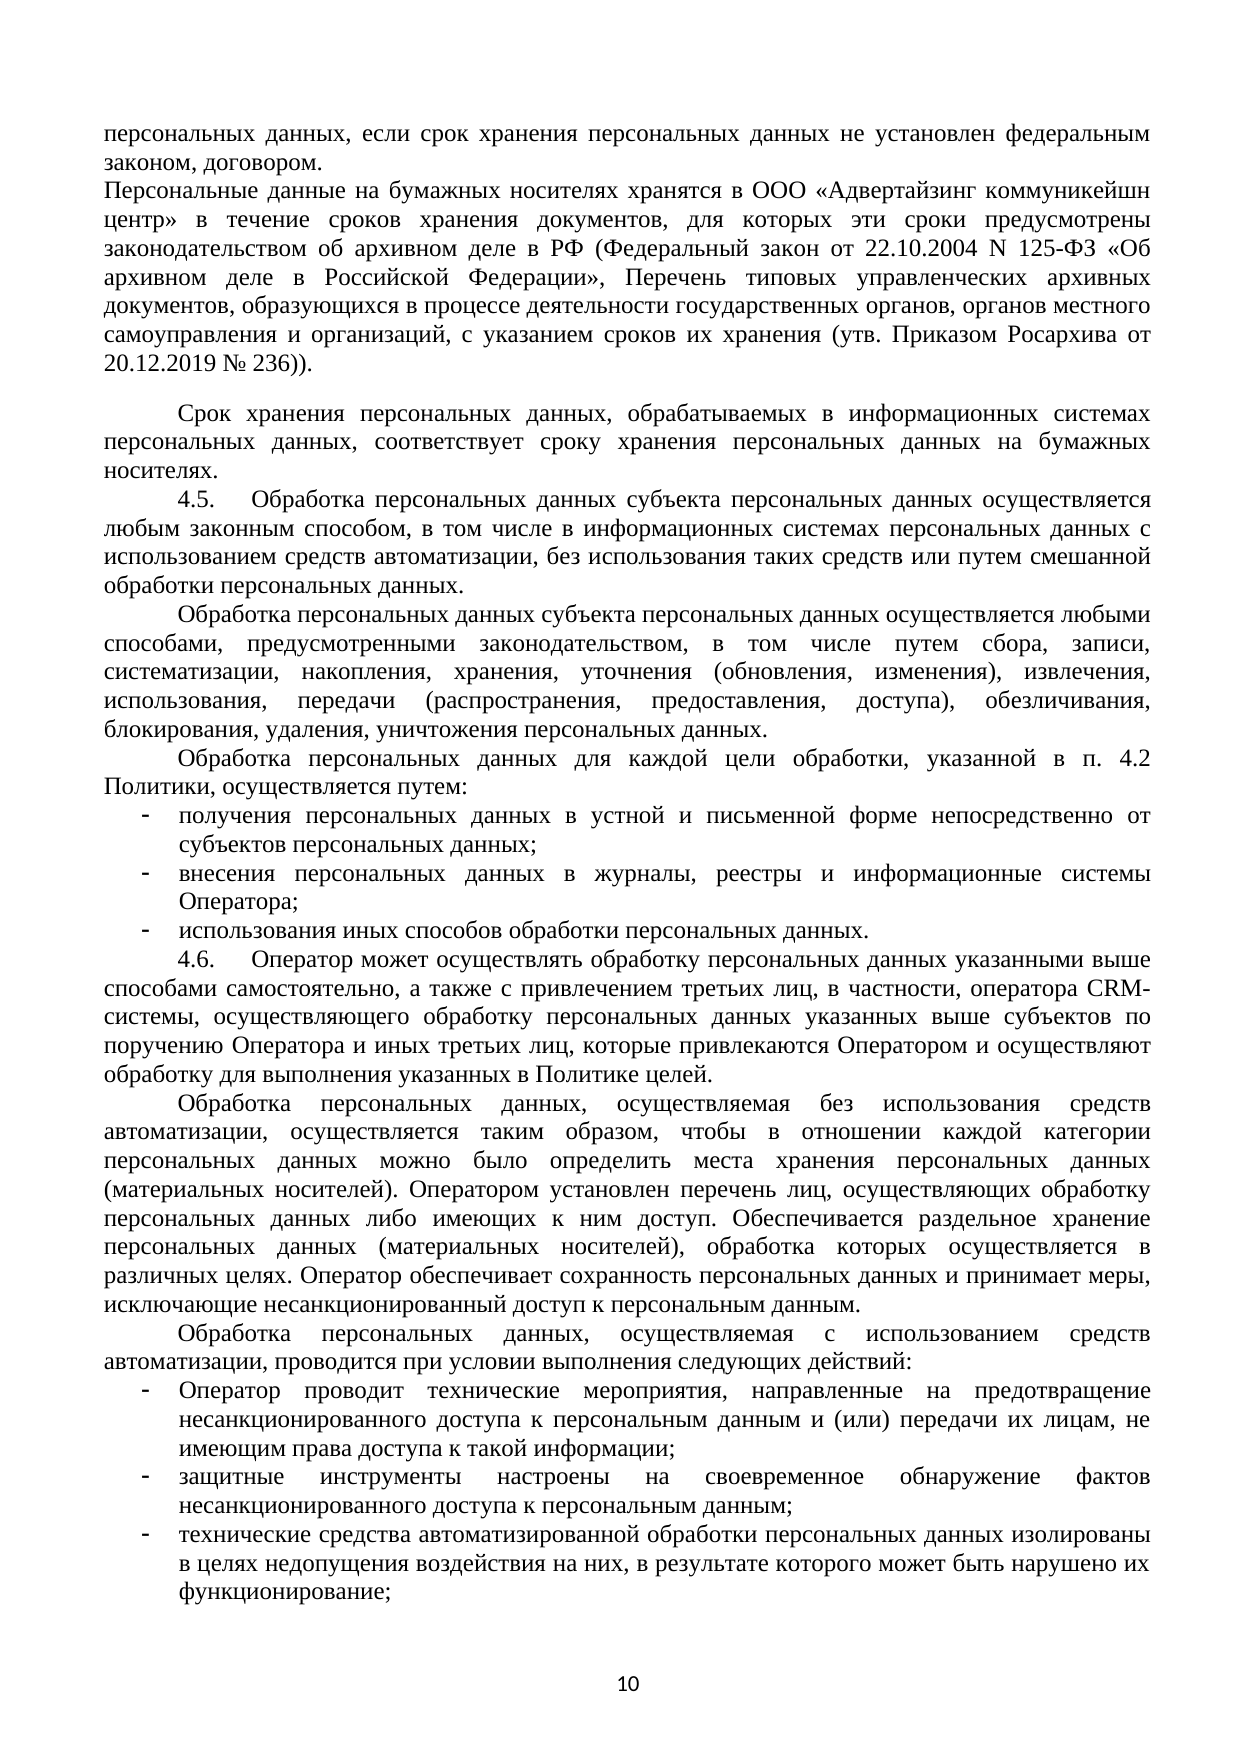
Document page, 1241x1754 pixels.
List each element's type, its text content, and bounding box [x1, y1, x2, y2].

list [103, 118, 1152, 176]
list внесения персональных данных в журналы, реестры и информационные системы Оператора; [141, 858, 1152, 915]
list Обработка персональных данных субъекта персональных данных осуществляется любым законным способом, в том числе в информационных системах персональных данных с использованием средств автоматизации, без использования таких средств или путем смешанной обработки персональных данных. [103, 484, 1152, 599]
list использования иных способов обработки персональных данных. [141, 915, 1152, 944]
text Обработка персональных данных, осуществляемая без использования средств автоматизации, осуществляется таким образом, чтобы в отношении каждой категории персональных данных можно было определить места хранения персональных данных (материальных носителей). Оператором установлен перечень лиц, осуществляющих обработку персональных данных либо имеющих к ним доступ. Обеспечивается раздельное хранение персональных данных (материальных носителей), обработка которых осуществляется в различных целях. Оператор обеспечивает сохранность персональных данных и принимает меры, исключающие несанкционированный доступ к персональным данным. [103, 1088, 1152, 1318]
list Оператор может осуществлять обработку персональных данных указанными выше способами самостоятельно, а также с привлечением третьих лиц, в частности, оператора CRM-системы, осуществляющего обработку персональных данных указанных выше субъектов по поручению Оператора и иных третьих лиц, которые привлекаются Оператором и осуществляют обработку для выполнения указанных в Политике целей. [103, 944, 1152, 1088]
list получения персональных данных в устной и письменной форме непосредственно от субъектов персональных данных; [141, 800, 1152, 858]
text Обработка персональных данных, осуществляемая с использованием средств автоматизации, проводится при условии выполнения следующих действий: [103, 1318, 1152, 1375]
text Персональные данные на бумажных носителях хранятся в ООО «Адвертайзинг коммуникейшн центр» в течение сроков хранения документов, для которых эти сроки предусмотрены законодательством об архивном деле в РФ (Федеральный закон от 22.10.2004 N 125-ФЗ «Об архивном деле в Российской Федерации», Перечень типовых управленческих архивных документов, образующихся в процессе деятельности государственных органов, органов местного самоуправления и организаций, с указанием сроков их хранения (утв. Приказом Росархива от 20.12.2019 № 236)). [103, 176, 1152, 377]
text Обработка персональных данных для каждой цели обработки, указанной в п. 4.2 Политики, осуществляется путем: [103, 743, 1152, 800]
list технические средства автоматизированной обработки персональных данных изолированы в целях недопущения воздействия на них, в результате которого может быть нарушено их функционирование; [141, 1519, 1152, 1605]
list защитные инструменты настроены на своевременное обнаружение фактов несанкционированного доступа к персональным данным; [141, 1461, 1152, 1519]
text Обработка персональных данных субъекта персональных данных осуществляется любыми способами, предусмотренными законодательством, в том числе путем сбора, записи, систематизации, накопления, хранения, уточнения (обновления, изменения), извлечения, использования, передачи (распространения, предоставления, доступа), обезличивания, блокирования, удаления, уничтожения персональных данных. [103, 599, 1152, 743]
text Срок хранения персональных данных, обрабатываемых в информационных системах персональных данных, соответствует сроку хранения персональных данных на бумажных носителях. [103, 398, 1152, 484]
list Оператор проводит технические мероприятия, направленные на предотвращение несанкционированного доступа к персональным данным и (или) передачи их лицам, не имеющим права доступа к такой информации; [141, 1375, 1152, 1461]
